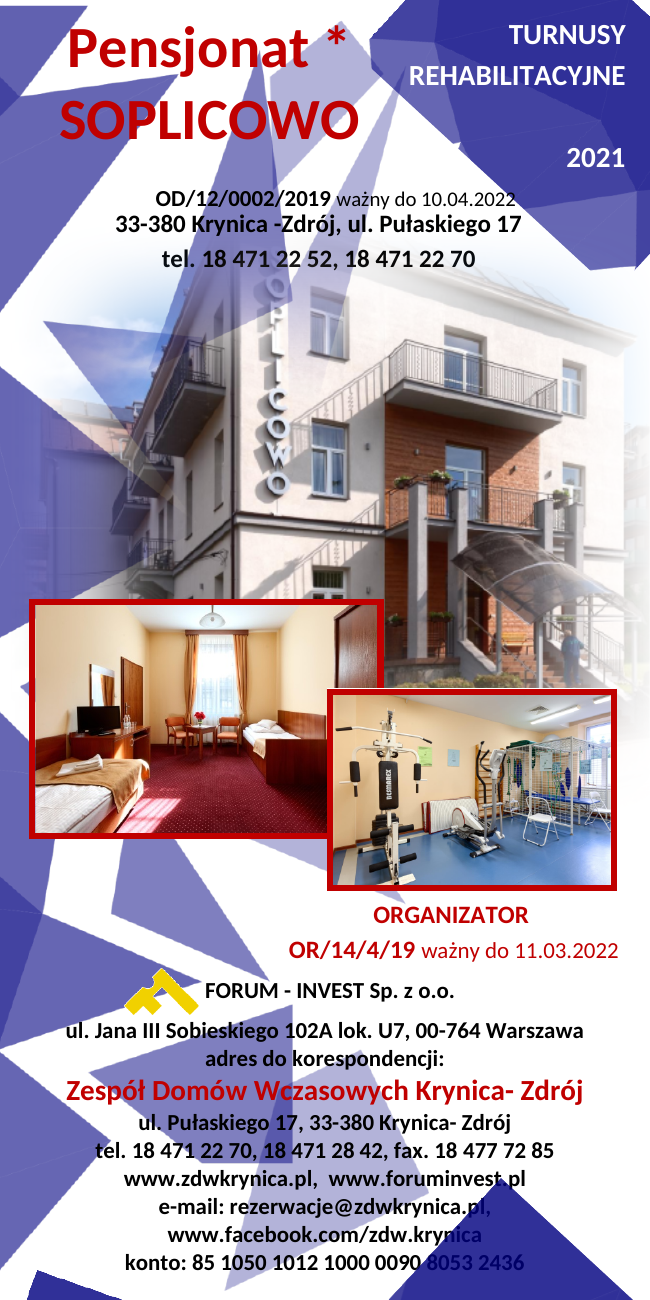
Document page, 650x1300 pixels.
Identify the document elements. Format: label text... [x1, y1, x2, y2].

picture [172, 384, 520, 658]
subtitle 1 [148, 839, 502, 1096]
picture [333, 695, 611, 885]
picture [412, 1257, 417, 1268]
subtitle 1 [148, 198, 502, 242]
picture [159, 193, 167, 198]
picture [35, 605, 377, 833]
picture [0, 0, 650, 1300]
